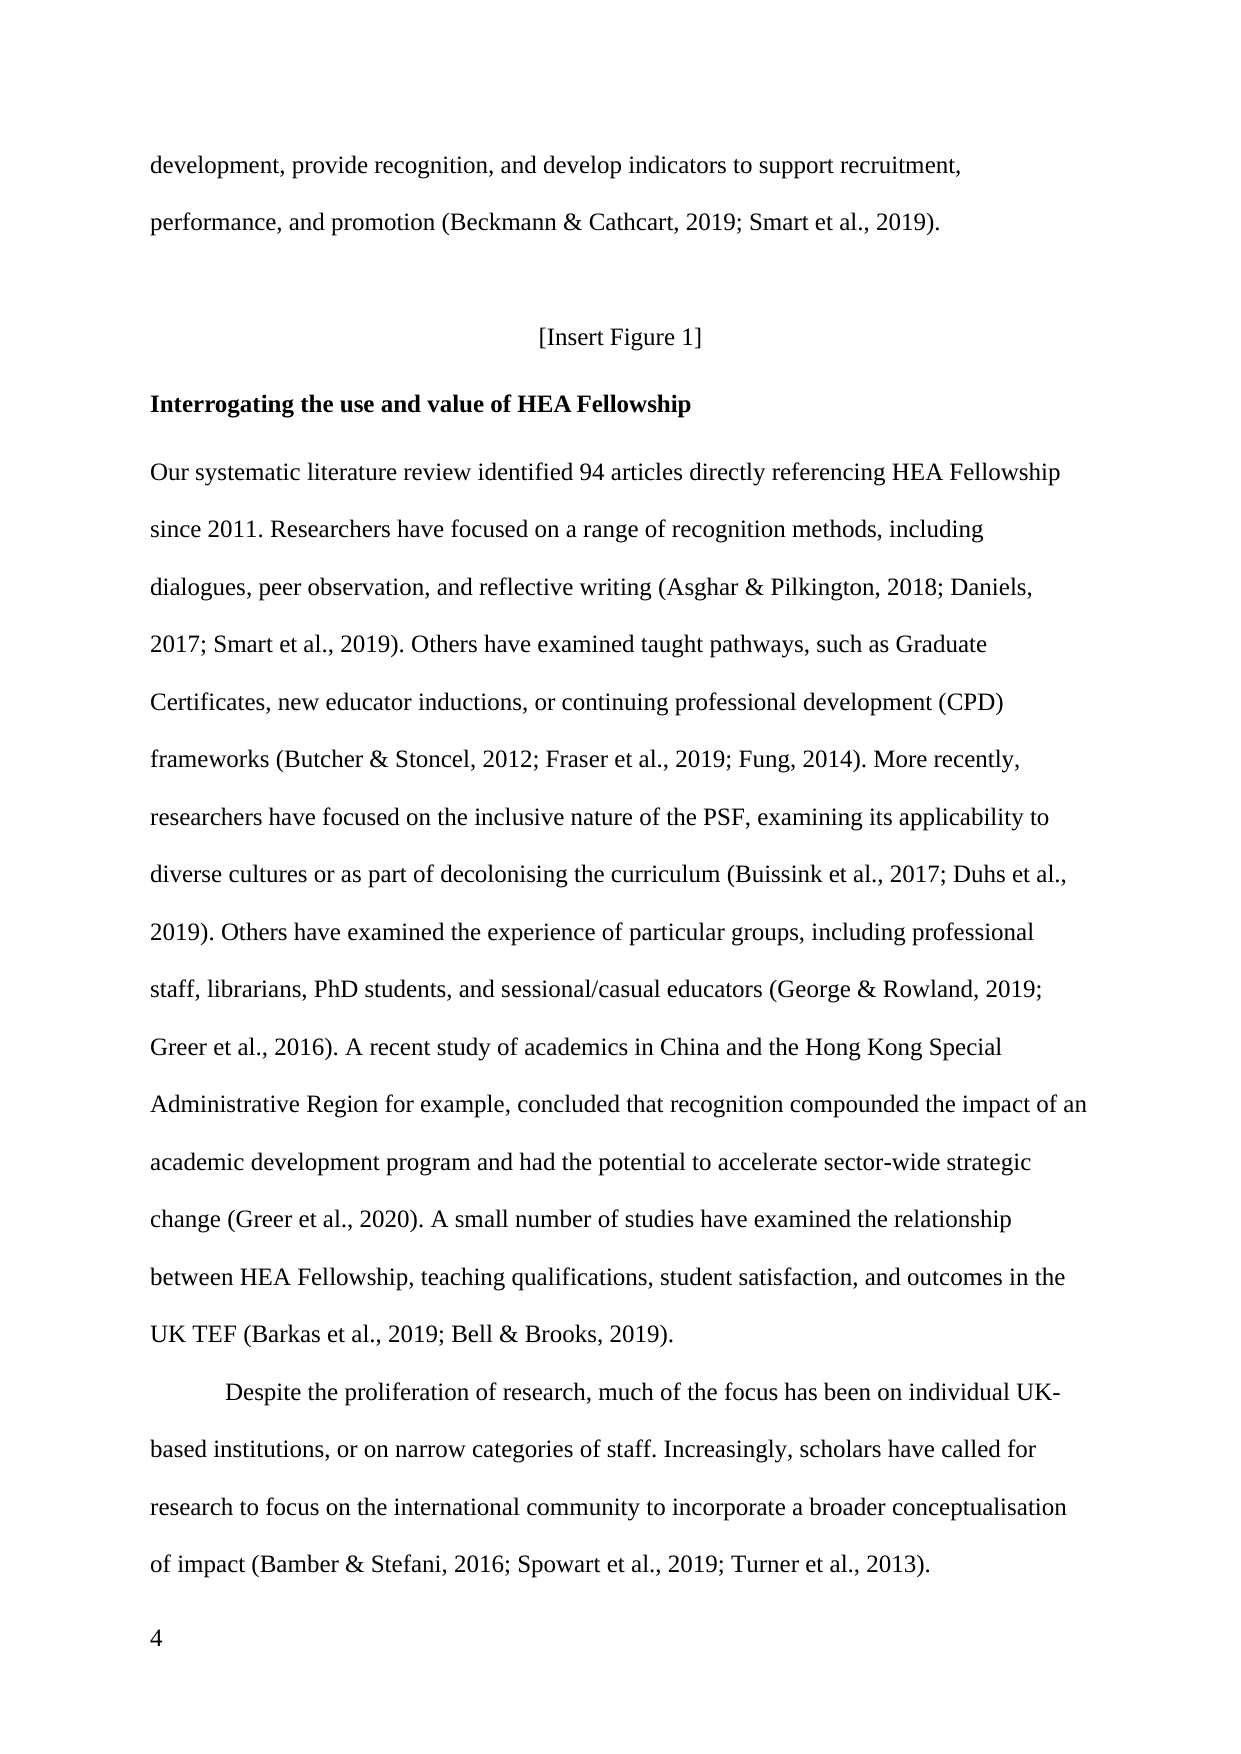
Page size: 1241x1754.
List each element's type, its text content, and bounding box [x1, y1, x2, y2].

subtitle Interrogating the use and value of HEA Fellowship [150, 389, 1031, 417]
text [Insert Figure 1] [150, 322, 1090, 351]
text Our systematic literature review identified 94 articles directly referencing HEA Fellowship since 2011. Researchers have focused on a range of recognition methods, including dialogues, peer observation, and reflective writing (Asghar & Pilkington, 2018; Daniels, 2017; Smart et al., 2019). Others have examined taught pathways, such as Graduate Certificates, new educator inductions, or continuing professional development (CPD) frameworks (Butcher & Stoncel, 2012; Fraser et al., 2019; Fung, 2014). More recently, researchers have focused on the inclusive nature of the PSF, examining its applicability to diverse cultures or as part of decolonising the curriculum (Buissink et al., 2017; Duhs et al., 2019). Others have examined the experience of particular groups, including professional staff, librarians, PhD students, and sessional/casual educators (George & Rowland, 2019; Greer et al., 2016). A recent study of academics in China and the Hong Kong Special Administrative Region for example, concluded that recognition compounded the impact of an academic development program and had the potential to accelerate sector-wide strategic change (Greer et al., 2020). A small number of studies have examined the relationship between HEA Fellowship, teaching qualifications, student satisfaction, and outcomes in the UK TEF (Barkas et al., 2019; Bell & Brooks, 2019). [150, 457, 1090, 1348]
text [150, 150, 1090, 236]
text Despite the proliferation of research, much of the focus has been on individual UK-based institutions, or on narrow categories of staff. Increasingly, scholars have called for research to focus on the international community to incorporate a broader conceptualisation of impact (Bamber & Stefani, 2016; Spowart et al., 2019; Turner et al., 2013). [150, 1377, 1090, 1578]
